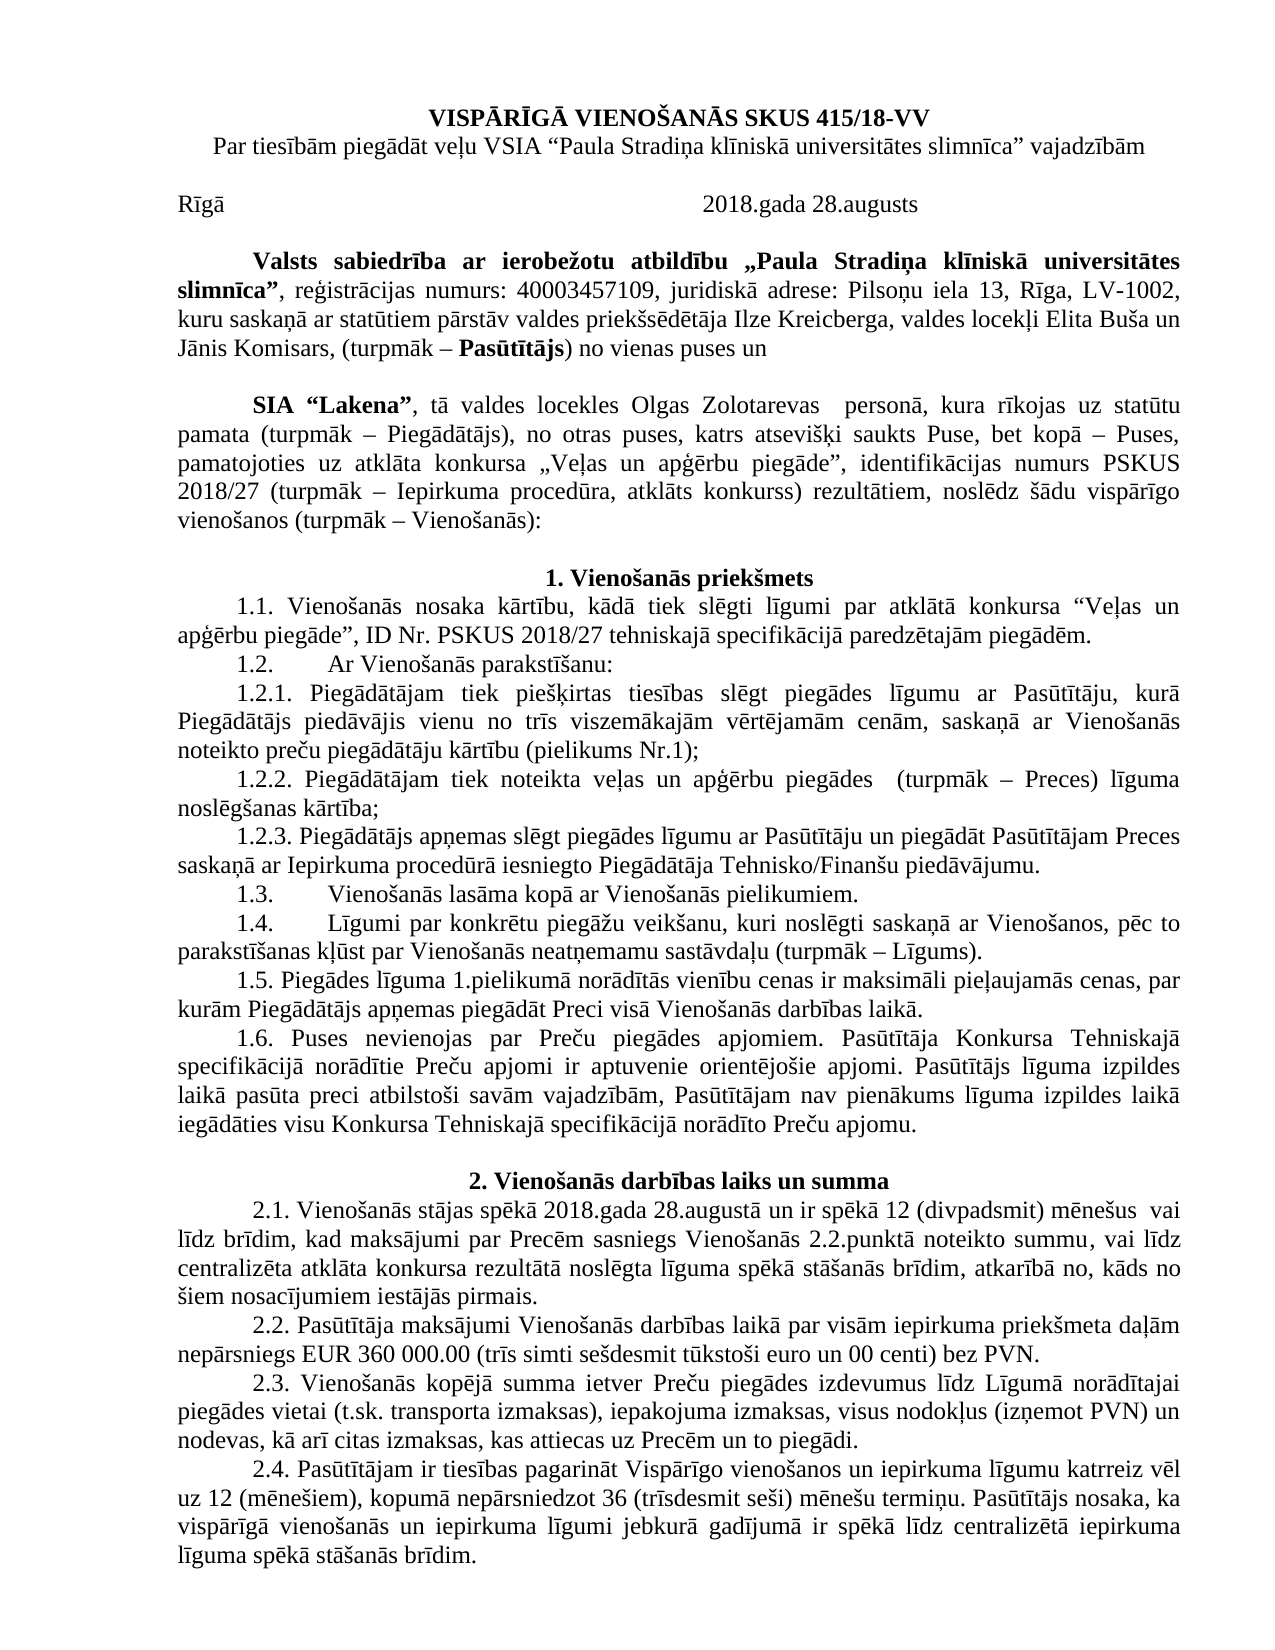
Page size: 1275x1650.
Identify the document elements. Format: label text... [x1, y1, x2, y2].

text 1.3. Vienošanās lasāma kopā ar Vienošanās pielikumiem. [177, 879, 1181, 908]
text 1.6. Puses nevienojas par Preču piegādes apjomiem. Pasūtītāja Konkursa Tehniskajā specifikācijā norādītie Preču apjomi ir aptuvenie orientējošie apjomi. Pasūtītājs līguma izpildes laikā pasūta preci atbilstoši savām vajadzībām, Pasūtītājam nav pienākums līguma izpildes laikā iegādāties visu Konkursa Tehniskajā specifikācijā norādīto Preču apjomu. [177, 1023, 1181, 1138]
text 2.2. Pasūtītāja maksājumi Vienošanās darbības laikā par visām iepirkuma priekšmeta daļām nepārsniegs EUR 360 000.00 (trīs simti sešdesmit tūkstoši euro un 00 centi) bez PVN. [177, 1310, 1181, 1368]
text 2. Vienošanās darbības laiks un summa [177, 1166, 1181, 1195]
text Par tiesībām piegādāt veļu VSIA “Paula Stradiņa klīniskā universitātes slimnīca” vajadzībām [177, 131, 1181, 160]
text 2.3. Vienošanās kopējā summa ietver Preču piegādes izdevumus līdz Līgumā norādītajai piegādes vietai (t.sk. transporta izmaksas), iepakojuma izmaksas, visus nodokļus (izņemot PVN) un nodevas, kā arī citas izmaksas, kas attiecas uz Precēm un to piegādi. [177, 1368, 1181, 1454]
text VISPĀRĪGĀ VIENOŠANĀS SKUS 415/18-VV [177, 103, 1181, 131]
text 2.4. Pasūtītājam ir tiesības pagarināt Vispārīgo vienošanos un iepirkuma līgumu katrreiz vēl uz 12 (mēnešiem), kopumā nepārsniedzot 36 (trīsdesmit seši) mēnešu termiņu. Pasūtītājs nosaka, ka vispārīgā vienošanās un iepirkuma līgumi jebkurā gadījumā ir spēkā līdz centralizētā iepirkuma līguma spēkā stāšanās brīdim. [177, 1454, 1181, 1569]
text 1.2.3. Piegādātājs apņemas slēgt piegādes līgumu ar Pasūtītāju un piegādāt Pasūtītājam Preces saskaņā ar Iepirkuma procedūrā iesniegto Piegādātāja Tehnisko/Finanšu piedāvājumu. [177, 821, 1181, 879]
text 1.4. Līgumi par konkrētu piegāžu veikšanu, kuri noslēgti saskaņā ar Vienošanos, pēc to parakstīšanas kļūst par Vienošanās neatņemamu sastāvdaļu (turpmāk – Līgums). [177, 908, 1181, 965]
text Valsts sabiedrība ar ierobežotu atbildību „Paula Stradiņa klīniskā universitātes slimnīca”, reģistrācijas numurs: 40003457109, juridiskā adrese: Pilsoņu iela 13, Rīga, LV-1002, kuru saskaņā ar statūtiem pārstāv valdes priekšsēdētāja Ilze Kreicberga, valdes locekļi Elita Buša un Jānis Komisars, (turpmāk – Pasūtītājs) no vienas puses un [177, 246, 1181, 361]
text 1.5. Piegādes līguma 1.pielikumā norādītās vienību cenas ir maksimāli pieļaujamās cenas, par kurām Piegādātājs apņemas piegādāt Preci visā Vienošanās darbības laikā. [177, 965, 1181, 1023]
text 1.2.2. Piegādātājam tiek noteikta veļas un apģērbu piegādes (turpmāk – Preces) līguma noslēgšanas kārtība; [177, 764, 1181, 821]
text SIA “Lakena”, tā valdes locekles Olgas Zolotarevas personā, kura rīkojas uz statūtu pamata (turpmāk – Piegādātājs), no otras puses, katrs atsevišķi saukts Puse, bet kopā – Puses, pamatojoties uz atklāta konkursa „Veļas un apģērbu piegāde”, identifikācijas numurs PSKUS 2018/27 (turpmāk – Iepirkuma procedūra, atklāts konkurss) rezultātiem, noslēdz šādu vispārīgo vienošanos (turpmāk – Vienošanās): [177, 390, 1181, 534]
text 1.1. Vienošanās nosaka kārtību, kādā tiek slēgti līgumi par atklātā konkursa “Veļas un apģērbu piegāde”, ID Nr. PSKUS 2018/27 tehniskajā specifikācijā paredzētajām piegādēm. [177, 591, 1181, 649]
text 2.1. Vienošanās stājas spēkā 2018.gada 28.augustā un ir spēkā 12 (divpadsmit) mēnešus vai līdz brīdim, kad maksājumi par Precēm sasniegs Vienošanās 2.2.punktā noteikto summu, vai līdz centralizēta atklāta konkursa rezultātā noslēgta līguma spēkā stāšanās brīdim, atkarībā no, kāds no šiem nosacījumiem iestājās pirmais. [177, 1195, 1181, 1310]
text 1.2. Ar Vienošanās parakstīšanu: [177, 649, 1181, 678]
text 1. Vienošanās priekšmets [177, 563, 1181, 591]
text Rīgā 2018.gada 28.augusts [177, 189, 1181, 218]
text 1.2.1. Piegādātājam tiek piešķirtas tiesības slēgt piegādes līgumu ar Pasūtītāju, kurā Piegādātājs piedāvājis vienu no trīs viszemākajām vērtējamām cenām, saskaņā ar Vienošanās noteikto preču piegādātāju kārtību (pielikums Nr.1); [177, 678, 1181, 764]
